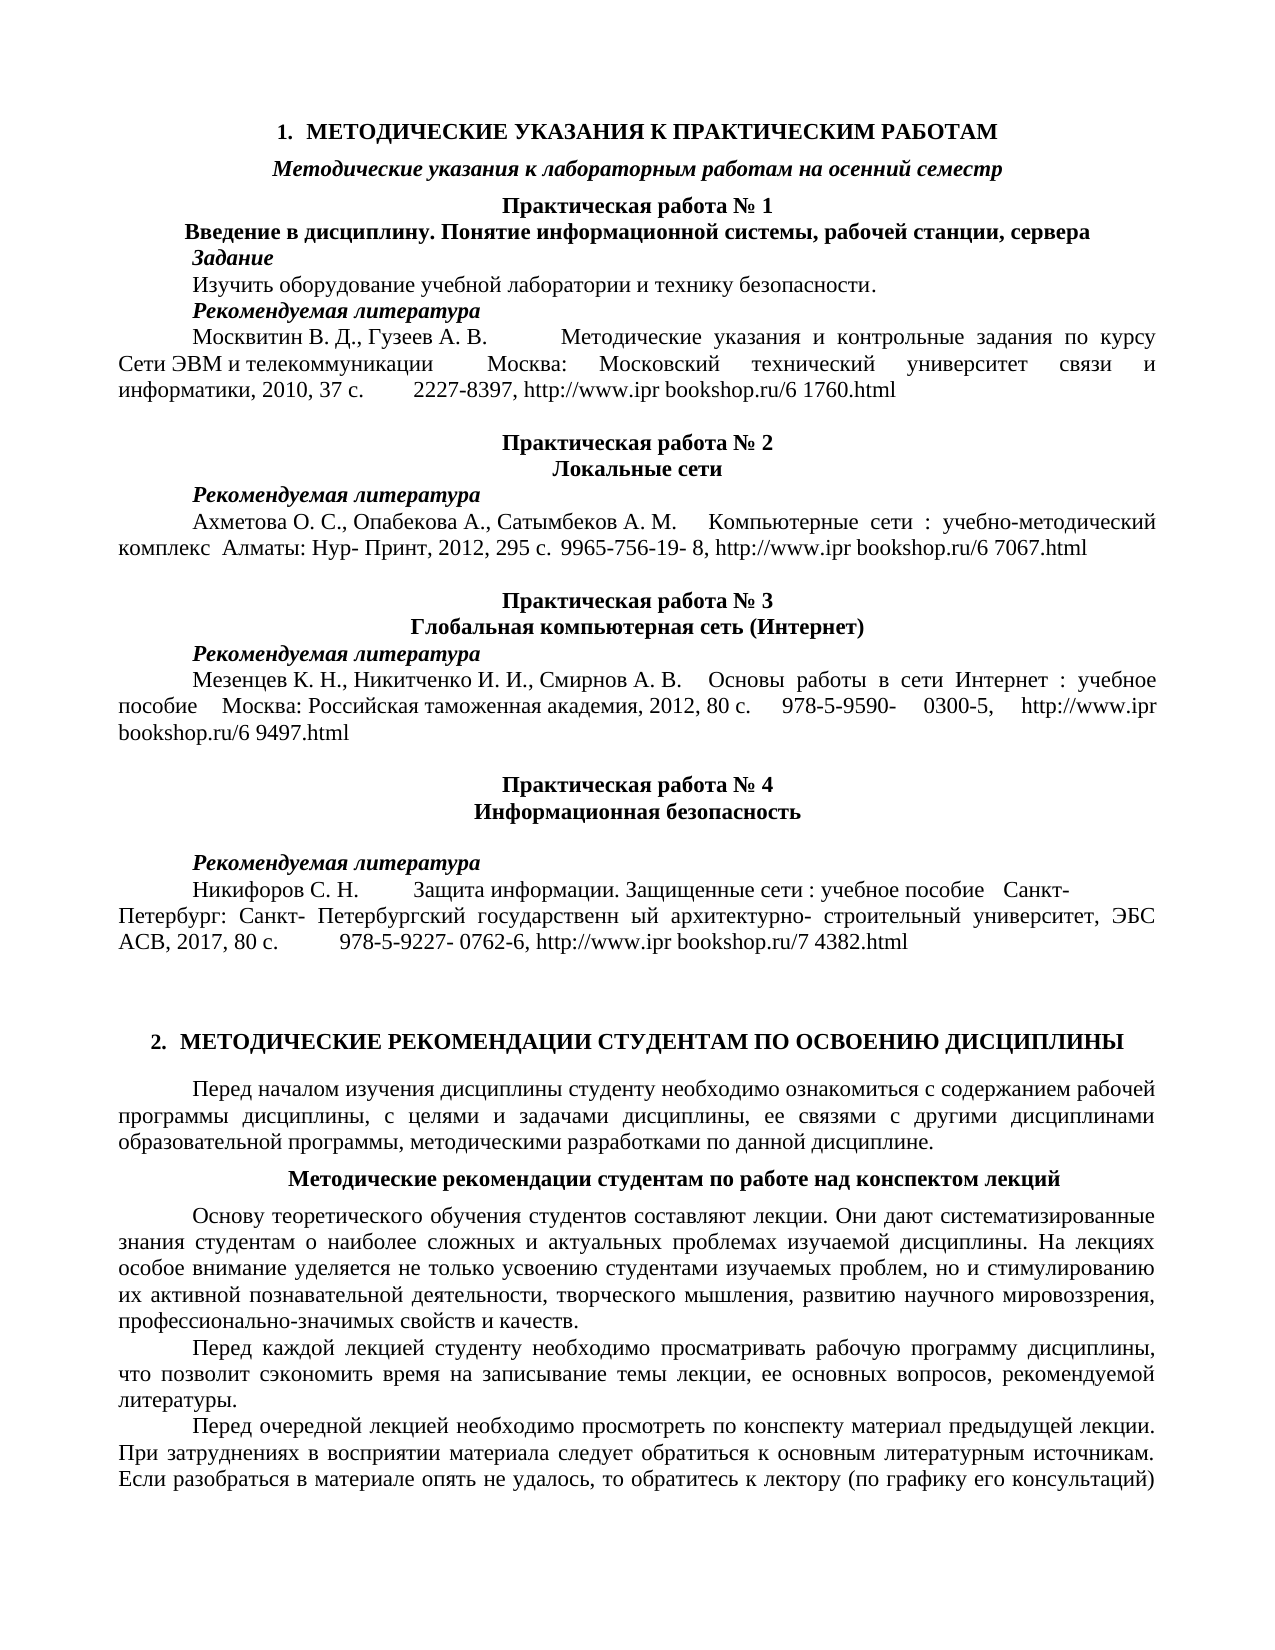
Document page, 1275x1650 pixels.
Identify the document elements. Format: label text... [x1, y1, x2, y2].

text Методические указания к лабораторным работам на осенний семестр [118, 155, 1157, 181]
text Введение в дисциплину. Понятие информационной системы, рабочей станции, сервера [118, 218, 1157, 244]
list МЕТОДИЧЕСКИЕ РЕКОМЕНДАЦИИ СТУДЕНТАМ ПО ОСВОЕНИЮ ДИСЦИПЛИНЫ [118, 1028, 1157, 1055]
text Москвитин В. Д., Гузеев А. В. Методические указания и контрольные задания по курсу Сети ЭВМ и телекоммуникации Москва: Московский технический университет связи и информатики, 2010, 37 с. 2227-8397, http://www.ipr bookshop.ru/6 1760.html [118, 323, 1157, 402]
text Информационная безопасность [118, 798, 1157, 849]
text Практическая работа № 1 [118, 192, 1157, 218]
text Никифоров С. Н. Защита информации. Защищенные сети : учебное пособие Санкт- Петербург: Санкт- Петербургский государственн ый архитектурно- строительный университет, ЭБС АСВ, 2017, 80 с. 978-5-9227- 0762-6, http://www.ipr bookshop.ru/7 4382.html [118, 876, 1157, 955]
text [118, 1413, 1157, 1492]
text Ахметова О. С., Опабекова А., Сатымбеков А. М. Компьютерные сети : учебно-методический комплекс Алматы: Нур- Принт, 2012, 295 с. 9965-756-19- 8, http://www.ipr bookshop.ru/6 7067.html [118, 508, 1157, 561]
text Локальные сети [118, 455, 1157, 482]
text Задание [118, 244, 1157, 271]
text Практическая работа № 4 [118, 771, 1157, 798]
text Рекомендуемая литература [118, 297, 1157, 323]
text Практическая работа № 3 [118, 587, 1157, 613]
text Изучить оборудование учебной лаборатории и технику безопасности. [118, 271, 1157, 297]
text Перед началом изучения дисциплины студенту необходимо ознакомиться с содержанием рабочей программы дисциплины, с целями и задачами дисциплины, ее связями с другими дисциплинами образовательной программы, методическими разработками по данной дисциплине. [118, 1076, 1157, 1154]
text Глобальная компьютерная сеть (Интернет) [118, 613, 1157, 640]
list МЕТОДИЧЕСКИЕ УКАЗАНИЯ К ПРАКТИЧЕСКИМ РАБОТАМ [118, 118, 1157, 144]
text Практическая работа № 2 [118, 429, 1157, 455]
text Перед каждой лекцией студенту необходимо просматривать рабочую программу дисциплины, что позволит сэкономить время на записывание темы лекции, ее основных вопросов, рекомендуемой литературы. [118, 1333, 1157, 1413]
text Рекомендуемая литература [118, 849, 1157, 876]
text Мезенцев К. Н., Никитченко И. И., Смирнов А. В. Основы работы в сети Интернет : учебное пособие Москва: Российская таможенная академия, 2012, 80 с. 978-5-9590- 0300-5, http://www.ipr bookshop.ru/6 9497.html [118, 666, 1157, 745]
text Рекомендуемая литература [118, 640, 1157, 666]
text Рекомендуемая литература [118, 482, 1157, 508]
text Методические рекомендации студентам по работе над конспектом лекций [118, 1165, 1157, 1191]
text Основу теоретического обучения студентов составляют лекции. Они дают систематизированные знания студентам о наиболее сложных и актуальных проблемах изучаемой дисциплины. На лекциях особое внимание уделяется не только усвоению студентами изучаемых проблем, но и стимулированию их активной познавательной деятельности, творческого мышления, развитию научного мировоззрения, профессионально-значимых свойств и качеств. [118, 1202, 1157, 1333]
